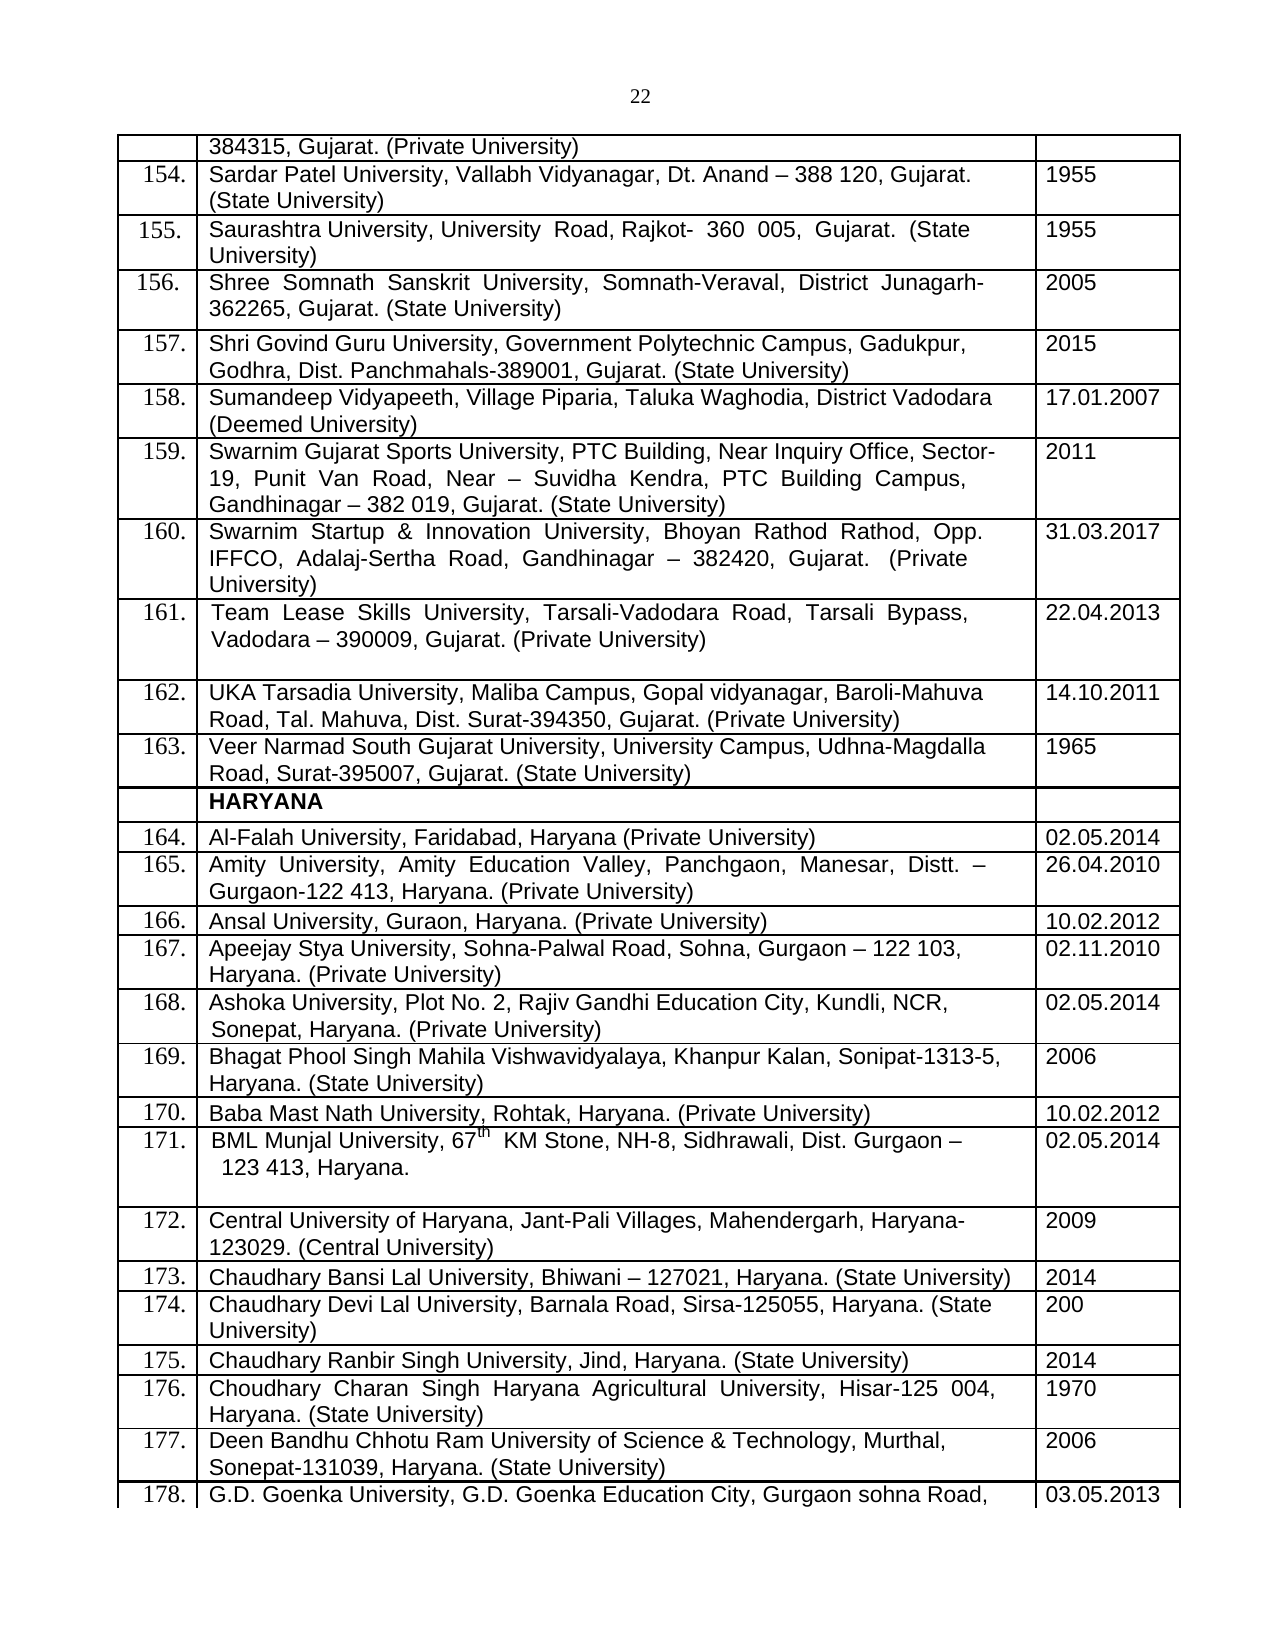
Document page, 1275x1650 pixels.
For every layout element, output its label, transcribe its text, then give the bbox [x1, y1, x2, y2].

table_cell Amity University, Amity Education Valley, Panchgaon, Manesar, Distt. – [198, 853, 1035, 878]
table_cell 154. [119, 162, 196, 187]
table_cell [198, 1180, 1035, 1206]
table_cell 162. [119, 681, 196, 706]
table_cell [1037, 1153, 1179, 1180]
table_cell 2006 [1037, 1044, 1179, 1069]
table_cell Choudhary Charan Singh Haryana Agricultural University, Hisar-125 004, [198, 1376, 1035, 1401]
table_cell Sardar Patel University, Vallabh Vidyanagar, Dt. Anand – 388 120, Gujarat. [198, 162, 1035, 187]
table_cell 161. [119, 600, 196, 625]
table_cell 03.05.2013 [1037, 1483, 1179, 1508]
table_cell 163. [119, 735, 196, 760]
table_cell G.D. Goenka University, G.D. Goenka Education City, Gurgaon sohna Road, [198, 1483, 1035, 1508]
table_cell Chaudhary Bansi Lal University, Bhiwani – 127021, Haryana. (State University) [198, 1262, 1035, 1290]
table_cell [119, 1016, 196, 1043]
table_cell Ansal University, Guraon, Haryana. (Private University) [198, 907, 1035, 934]
table_cell Baba Mast Nath University, Rohtak, Haryana. (Private University) [198, 1098, 1035, 1126]
table_cell 14.10.2011 [1037, 681, 1179, 706]
table_cell 1970 [1037, 1376, 1179, 1401]
table_cell Central University of Haryana, Jant-Pali Villages, Mahendergarh, Haryana- [198, 1208, 1035, 1234]
table_cell Gurgaon-122 413, Haryana. (Private University) [198, 878, 1035, 904]
table_cell [198, 653, 1035, 678]
table_cell [1037, 410, 1179, 437]
table_cell 155. [119, 216, 196, 269]
table_cell Chaudhary Devi Lal University, Barnala Road, Sirsa-125055, Haryana. (State [198, 1292, 1035, 1317]
table_cell [119, 625, 196, 652]
table_cell [1037, 545, 1179, 571]
table_cell (Deemed University) [198, 410, 1035, 437]
table_cell 1965 [1037, 735, 1179, 760]
table_cell [1037, 625, 1179, 652]
table_cell 171. [119, 1128, 196, 1153]
table_cell [119, 136, 196, 160]
table_cell 156. [119, 271, 196, 329]
table_cell [1037, 1016, 1179, 1043]
table_cell [198, 815, 1035, 821]
table_cell 31.03.2017 [1037, 520, 1179, 545]
table_cell [119, 878, 196, 904]
table_cell IFFCO, Adalaj-Sertha Road, Gandhinagar – 382420, Gujarat. (Private [198, 545, 1035, 571]
table_cell [1037, 136, 1179, 160]
table_cell University) [198, 571, 1035, 598]
table_cell Chaudhary Ranbir Singh University, Jind, Haryana. (State University) [198, 1346, 1035, 1373]
table_cell [1037, 878, 1179, 904]
table_cell 159. [119, 439, 196, 464]
table_cell [119, 1234, 196, 1260]
table_cell UKA Tarsadia University, Maliba Campus, Gopal vidyanagar, Baroli-Mahuva [198, 681, 1035, 706]
table_cell Shri Govind Guru University, Government Polytechnic Campus, Gadukpur, [198, 331, 1035, 356]
table_cell 2014 [1037, 1346, 1179, 1373]
table_cell 10.02.2012 [1037, 1098, 1179, 1126]
table_cell [1037, 188, 1179, 214]
table_cell 2014 [1037, 1262, 1179, 1290]
table_cell 2005 [1037, 271, 1179, 329]
table_cell 174. [119, 1292, 196, 1317]
table_cell Road, Surat-395007, Gujarat. (State University) [198, 760, 1035, 786]
table_cell 19, Punit Van Road, Near – Suvidha Kendra, PTC Building Campus, [198, 464, 1035, 491]
table_cell [1037, 1318, 1179, 1344]
table_cell 158. [119, 385, 196, 410]
table_cell [119, 962, 196, 988]
table_cell Haryana. (State University) [198, 1070, 1035, 1096]
table_cell Saurashtra University, University Road, Rajkot- 360 005, Gujarat. (State University) [198, 216, 1035, 269]
table_cell [119, 1180, 196, 1206]
table_cell Road, Tal. Mahuva, Dist. Surat-394350, Gujarat. (Private University) [198, 706, 1035, 732]
table_cell Veer Narmad South Gujarat University, University Campus, Udhna-Magdalla [198, 735, 1035, 760]
table_cell 167. [119, 936, 196, 962]
table_cell 384315, Gujarat. (Private University) [198, 136, 1035, 160]
table_cell [1037, 1234, 1179, 1260]
table_cell Swarnim Startup & Innovation University, Bhoyan Rathod Rathod, Opp. [198, 520, 1035, 545]
table_cell 157. [119, 331, 196, 356]
table_cell 123 413, Haryana. [198, 1153, 1035, 1180]
table_cell 172. [119, 1208, 196, 1234]
table_cell [119, 815, 196, 821]
table_cell [1037, 464, 1179, 491]
table_cell 02.05.2014 [1037, 823, 1179, 851]
table_cell 2011 [1037, 439, 1179, 464]
table_cell [119, 1454, 196, 1480]
table_cell Gandhinagar – 382 019, Gujarat. (State University) [198, 491, 1035, 517]
table_cell 22.04.2013 [1037, 600, 1179, 625]
table_cell 178. [119, 1483, 196, 1508]
table_cell [119, 760, 196, 786]
table_cell BML Munjal University, 67th KM Stone, NH-8, Sidhrawali, Dist. Gurgaon – [198, 1128, 1035, 1153]
table_cell Apeejay Stya University, Sohna-Palwal Road, Sohna, Gurgaon – 122 103, [198, 936, 1035, 962]
table_cell Sonepat, Haryana. (Private University) [198, 1016, 1035, 1043]
table_cell 177. [119, 1429, 196, 1454]
table_cell Bhagat Phool Singh Mahila Vishwavidyalaya, Khanpur Kalan, Sonipat-1313-5, [198, 1044, 1035, 1069]
table_cell Ashoka University, Plot No. 2, Rajiv Gandhi Education City, Kundli, NCR, [198, 990, 1035, 1016]
table_cell 10.02.2012 [1037, 907, 1179, 934]
table_cell Haryana. (State University) [198, 1401, 1035, 1427]
table_cell 02.11.2010 [1037, 936, 1179, 962]
table_cell [1037, 571, 1179, 598]
table_cell [1037, 760, 1179, 786]
table_cell 2006 [1037, 1429, 1179, 1454]
table_cell [1037, 1401, 1179, 1427]
table_cell 164. [119, 823, 196, 851]
table_cell [1037, 1070, 1179, 1096]
table_cell 1955 [1037, 162, 1179, 187]
table_cell [1037, 653, 1179, 678]
table_cell University) [198, 1318, 1035, 1344]
table_cell [119, 464, 196, 491]
table_cell Sonepat-131039, Haryana. (State University) [198, 1454, 1035, 1480]
table_cell 200 [1037, 1292, 1179, 1317]
table_cell 165. [119, 853, 196, 878]
table_cell [119, 491, 196, 517]
table_cell [1037, 815, 1179, 821]
table_cell [119, 545, 196, 571]
table_cell [1037, 789, 1179, 814]
table_cell Team Lease Skills University, Tarsali-Vadodara Road, Tarsali Bypass, [198, 600, 1035, 625]
table_cell 17.01.2007 [1037, 385, 1179, 410]
table_cell [119, 1153, 196, 1180]
table_cell Al-Falah University, Faridabad, Haryana (Private University) [198, 823, 1035, 851]
table_cell [1037, 1180, 1179, 1206]
table_cell Sumandeep Vidyapeeth, Village Piparia, Taluka Waghodia, District Vadodara [198, 385, 1035, 410]
table_cell [119, 410, 196, 437]
table_cell Deen Bandhu Chhotu Ram University of Science & Technology, Murthal, [198, 1429, 1035, 1454]
table_cell 160. [119, 520, 196, 545]
table_cell 175. [119, 1346, 196, 1373]
table_cell [119, 789, 196, 814]
table_cell 173. [119, 1262, 196, 1290]
table_cell 123029. (Central University) [198, 1234, 1035, 1260]
table_cell 168. [119, 990, 196, 1016]
table_cell [119, 356, 196, 383]
table_cell [119, 1401, 196, 1427]
table_cell 176. [119, 1376, 196, 1401]
table_cell [1037, 1454, 1179, 1480]
table_cell HARYANA [198, 789, 1035, 814]
table_cell (State University) [198, 188, 1035, 214]
table_cell [119, 188, 196, 214]
table_cell Haryana. (Private University) [198, 962, 1035, 988]
table_cell 166. [119, 907, 196, 934]
table_cell [119, 1070, 196, 1096]
table_cell [1037, 962, 1179, 988]
table_cell [119, 706, 196, 732]
table_cell [1037, 356, 1179, 383]
table_cell Shree Somnath Sanskrit University, Somnath-Veraval, District Junagarh- 362265, Gujarat. (State University) [198, 271, 1035, 329]
table_cell [1037, 706, 1179, 732]
table_cell 1955 [1037, 216, 1179, 269]
table_cell [119, 571, 196, 598]
table_cell Godhra, Dist. Panchmahals-389001, Gujarat. (State University) [198, 356, 1035, 383]
table_cell [119, 653, 196, 678]
table_cell 169. [119, 1044, 196, 1069]
table_cell 02.05.2014 [1037, 1128, 1179, 1153]
table_cell Swarnim Gujarat Sports University, PTC Building, Near Inquiry Office, Sector- [198, 439, 1035, 464]
table_cell [119, 1318, 196, 1344]
table_cell 170. [119, 1098, 196, 1126]
table_cell 02.05.2014 [1037, 990, 1179, 1016]
table_cell 2015 [1037, 331, 1179, 356]
table_cell 26.04.2010 [1037, 853, 1179, 878]
table_cell [1037, 491, 1179, 517]
table_cell 2009 [1037, 1208, 1179, 1234]
table_cell Vadodara – 390009, Gujarat. (Private University) [198, 625, 1035, 652]
